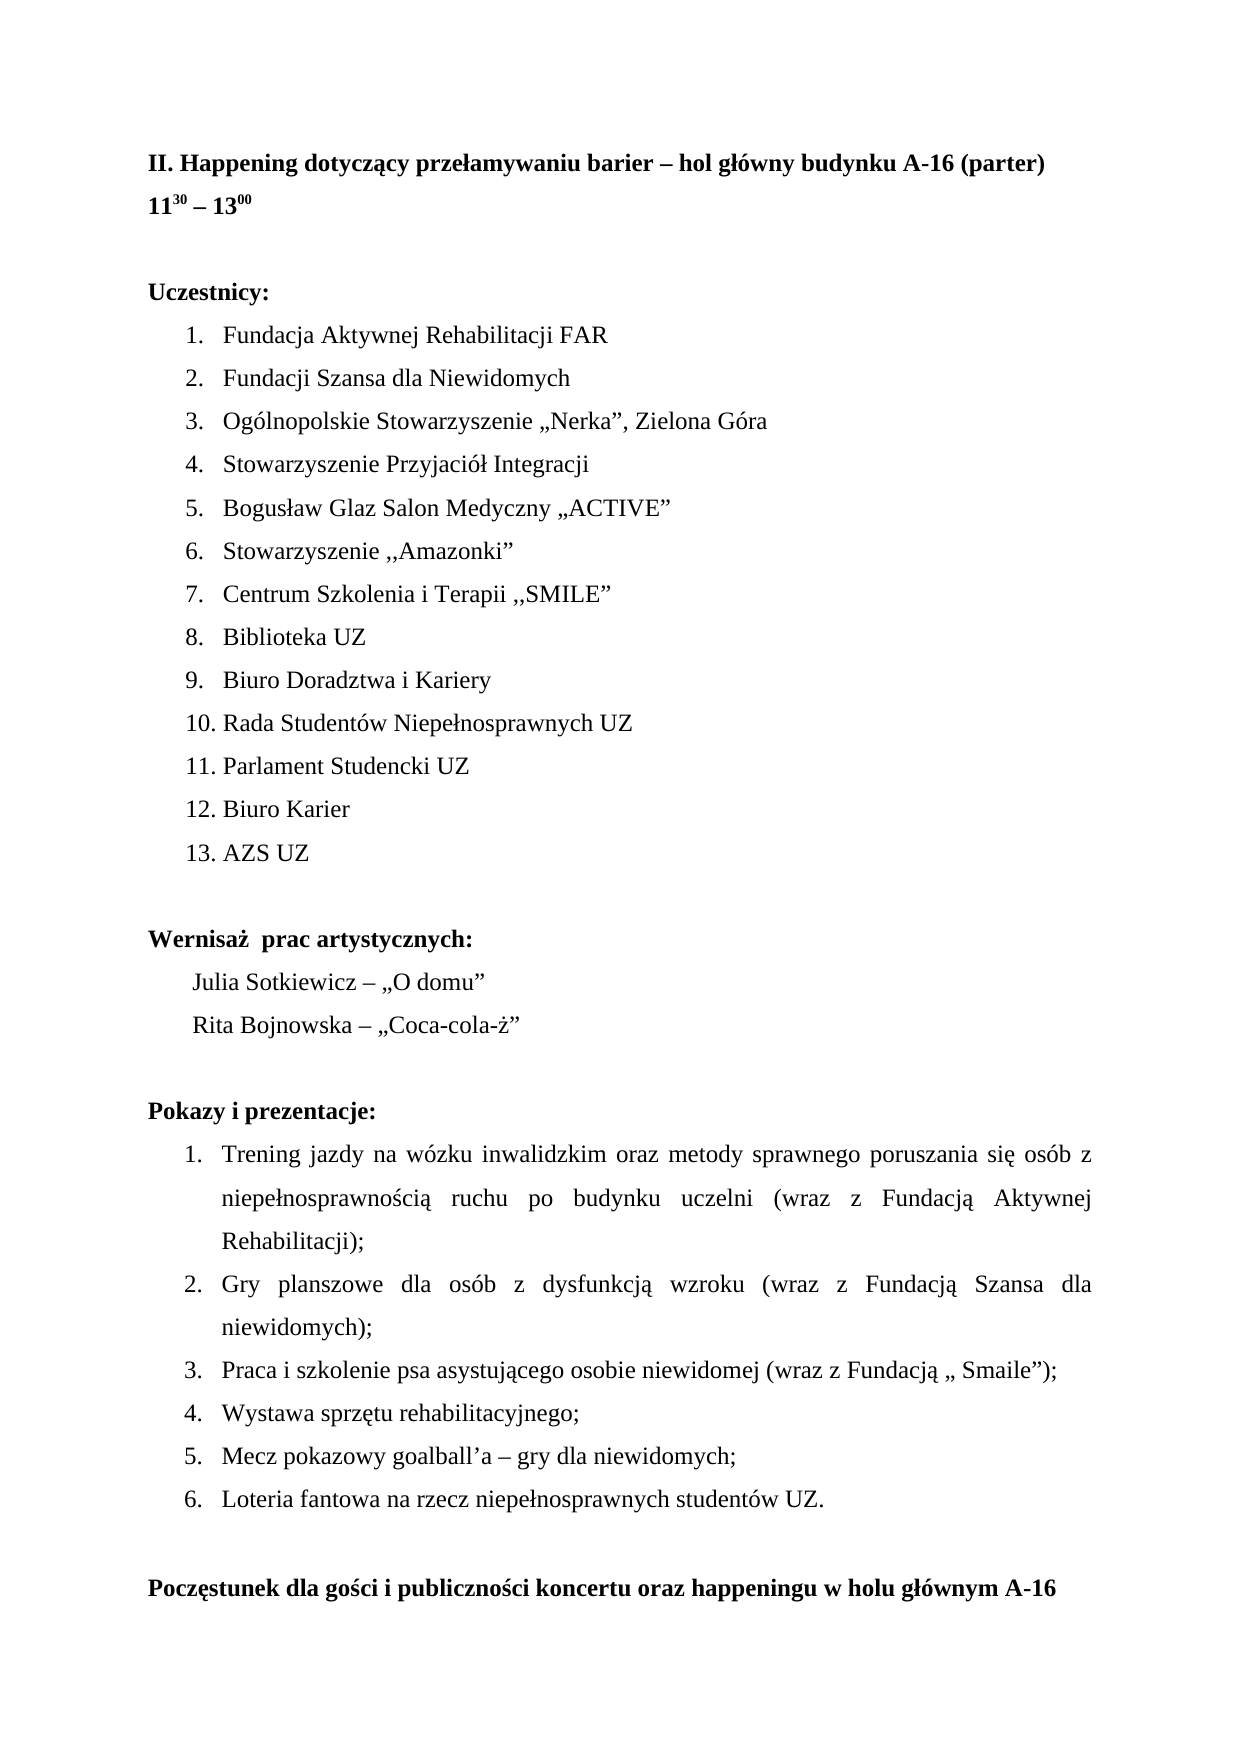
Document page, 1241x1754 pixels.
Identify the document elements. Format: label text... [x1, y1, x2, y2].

list Mecz pokazowy goalball’a – gry dla niewidomych; [184, 1441, 1093, 1470]
list Fundacja Aktywnej Rehabilitacji FAR [185, 320, 1093, 349]
list Stowarzyszenie ,,Amazonki” [185, 536, 1093, 564]
list Biuro Karier [185, 794, 1093, 823]
list Parlament Studencki UZ [185, 751, 1093, 780]
text Uczestnicy: [148, 277, 1093, 306]
text Rita Bojnowska – „Coca-cola-ż” [192, 1010, 1093, 1039]
text Poczęstunek dla gości i publiczności koncertu oraz happeningu w holu głównym A-16 [148, 1573, 1093, 1602]
list AZS UZ [185, 838, 1093, 866]
list Stowarzyszenie Przyjaciół Integracji [185, 449, 1093, 478]
list Centrum Szkolenia i Terapii ,,SMILE” [185, 579, 1093, 608]
text II. Happening dotyczący przełamywaniu barier – hol główny budynku A-16 (parter) [148, 148, 1093, 176]
text 1130 – 1300 [148, 191, 1093, 219]
list Gry planszowe dla osób z dysfunkcją wzroku (wraz z Fundacją Szansa dla niewidomych); [184, 1269, 1093, 1341]
list Rada Studentów Niepełnosprawnych UZ [185, 708, 1093, 737]
text Pokazy i prezentacje: [148, 1096, 1093, 1125]
list Trening jazdy na wózku inwalidzkim oraz metody sprawnego poruszania się osób z niepełnosprawnością ruchu po budynku uczelni (wraz z Fundacją Aktywnej Rehabilitacji); [184, 1139, 1093, 1254]
list Wystawa sprzętu rehabilitacyjnego; [184, 1398, 1093, 1427]
list Praca i szkolenie psa asystującego osobie niewidomej (wraz z Fundacją „ Smaile”); [184, 1355, 1093, 1384]
text Wernisaż prac artystycznych: [148, 924, 1093, 953]
list Fundacji Szansa dla Niewidomych [185, 363, 1093, 392]
list Bogusław Glaz Salon Medyczny „ACTIVE” [185, 493, 1093, 521]
list Biblioteka UZ [185, 622, 1093, 651]
text Julia Sotkiewicz – „O domu” [192, 967, 1093, 996]
list Biuro Doradztwa i Kariery [185, 665, 1093, 694]
list Loteria fantowa na rzecz niepełnosprawnych studentów UZ. [184, 1484, 1093, 1513]
list Ogólnopolskie Stowarzyszenie „Nerka”, Zielona Góra [185, 406, 1093, 435]
